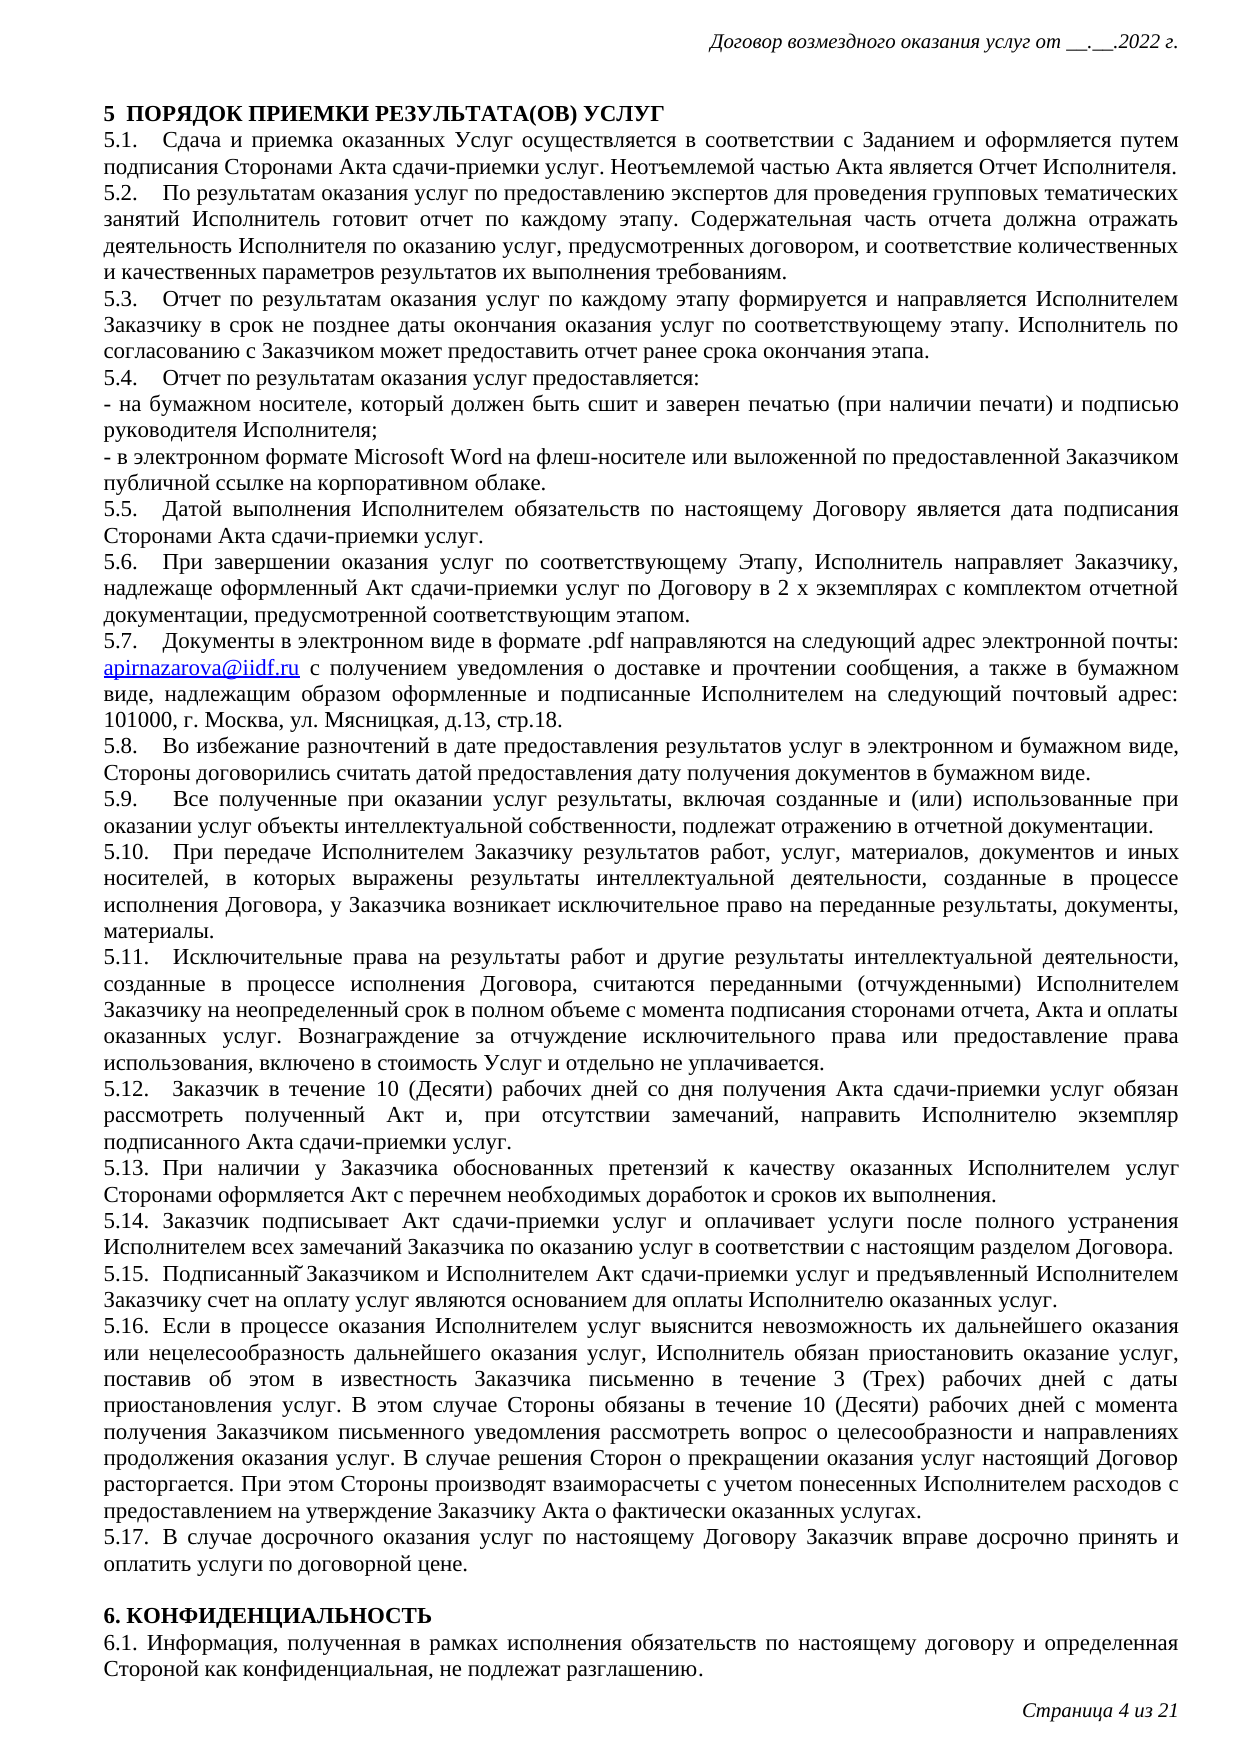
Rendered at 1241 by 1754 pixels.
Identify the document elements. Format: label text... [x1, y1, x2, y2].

list При передаче Исполнителем Заказчику результатов работ, услуг, материалов, документов и иных носителей, в которых выражены результаты интеллектуальной деятельности, созданные в процессе исполнения Договора, у Заказчика возникает исключительное право на переданные результаты, документы, материалы. [103, 838, 1181, 943]
list Заказчик подписывает Акт сдачи-приемки услуг и оплачивает услуги после полного устранения Исполнителем всех замечаний Заказчика по оказанию услуг в соответствии с настоящим разделом Договора. [103, 1207, 1181, 1260]
list Исключительные права на результаты работ и другие результаты интеллектуальной деятельности, созданные в процессе исполнения Договора, считаются переданными (отчужденными) Исполнителем Заказчику на неопределенный срок в полном объеме с момента подписания сторонами отчета, Акта и оплаты оказанных услуг. Вознаграждение за отчуждение исключительного права или предоставление права использования, включено в стоимость Услуг и отдельно не уплачивается. [103, 943, 1181, 1075]
list Отчет по результатам оказания услуг предоставляется: [103, 364, 1181, 390]
text 6. КОНФИДЕНЦИАЛЬНОСТЬ [103, 1602, 1181, 1629]
list При наличии у Заказчика обоснованных претензий к качеству оказанных Исполнителем услуг Сторонами оформляется Акт с перечнем необходимых доработок и сроков их выполнения. [103, 1154, 1181, 1207]
list В случае досрочного оказания услуг по настоящему Договору Заказчик вправе досрочно принять и оплатить услуги по договорной цене. [103, 1523, 1181, 1576]
list Все полученные при оказании услуг результаты, включая созданные и (или) использованные при оказании услуг объекты интеллектуальной собственности, подлежат отражению в отчетной документации. [103, 785, 1181, 838]
text 6.1. Информация, полученная в рамках исполнения обязательств по настоящему договору и определенная Стороной как конфиденциальная, не подлежат разглашению. [103, 1629, 1181, 1681]
text - в электронном формате Microsoft Word на флеш-носителе или выложенной по предоставленной Заказчиком публичной ссылке на корпоративном облаке. [103, 443, 1181, 495]
list При завершении оказания услуг по соответствующему Этапу, Исполнитель направляет Заказчику, надлежаще оформленный Акт сдачи-приемки услуг по Договору в 2 х экземплярах с комплектом отчетной документации, предусмотренной соответствующим этапом. [103, 548, 1181, 627]
list По результатам оказания услуг по предоставлению экспертов для проведения групповых тематических занятий Исполнитель готовит отчет по каждому этапу. Содержательная часть отчета должна отражать деятельность Исполнителя по оказанию услуг, предусмотренных договором, и соответствие количественных и качественных параметров результатов их выполнения требованиям. [103, 179, 1181, 284]
list Отчет по результатам оказания услуг по каждому этапу формируется и направляется Исполнителем Заказчику в срок не позднее даты окончания оказания услуг по соответствующему этапу. Исполнитель по согласованию с Заказчиком может предоставить отчет ранее срока окончания этапа. [103, 284, 1181, 364]
list Заказчик в течение 10 (Десяти) рабочих дней со дня получения Акта сдачи-приемки услуг обязан рассмотреть полученный Акт и, при отсутствии замечаний, направить Исполнителю экземпляр подписанного Акта сдачи-приемки услуг. [103, 1075, 1181, 1154]
text - на бумажном носителе, который должен быть сшит и заверен печатью (при наличии печати) и подписью руководителя Исполнителя; [103, 390, 1181, 443]
list Во избежание разночтений в дате предоставления результатов услуг в электронном и бумажном виде, Стороны договорились считать датой предоставления дату получения документов в бумажном виде. [103, 733, 1181, 785]
list Сдача и приемка оказанных Услуг осуществляется в соответствии с Заданием и оформляется путем подписания Сторонами Акта сдачи-приемки услуг. Неотъемлемой частью Акта является Отчет Исполнителя. [103, 126, 1181, 179]
list Если в процессе оказания Исполнителем услуг выяснится невозможность их дальнейшего оказания или нецелесообразность дальнейшего оказания услуг, Исполнитель обязан приостановить оказание услуг, поставив об этом в известность Заказчика письменно в течение 3 (Трех) рабочих дней с даты приостановления услуг. В этом случае Стороны обязаны в течение 10 (Десяти) рабочих дней с момента получения Заказчиком письменного уведомления рассмотреть вопрос о целесообразности и направлениях продолжения оказания услуг. В случае решения Сторон о прекращении оказания услуг настоящий Договор расторгается. При этом Стороны производят взаиморасчеты с учетом понесенных Исполнителем расходов с предоставлением на утверждение Заказчику Акта о фактически оказанных услугах. [103, 1312, 1181, 1523]
list Подписанный̆ Заказчиком и Исполнителем Акт сдачи-приемки услуг и предъявленный Исполнителем Заказчику счет на оплату услуг являются основанием для оплаты Исполнителю оказанных услуг. [103, 1260, 1181, 1312]
list Датой выполнения Исполнителем обязательств по настоящему Договору является дата подписания Сторонами Акта сдачи-приемки услуг. [103, 495, 1181, 548]
list Документы в электронном виде в формате .pdf направляются на следующий адрес электронной почты: apirnazarova@iidf.ru с получением уведомления о доставке и прочтении сообщения, а также в бумажном виде, надлежащим образом оформленные и подписанные Исполнителем на следующий почтовый адрес: 101000, г. Москва, ул. Мясницкая, д.13, стр.18. [103, 627, 1181, 733]
text 5 ПОРЯДОК ПРИЕМКИ РЕЗУЛЬТАТА(ОВ) УСЛУГ [103, 100, 1181, 126]
